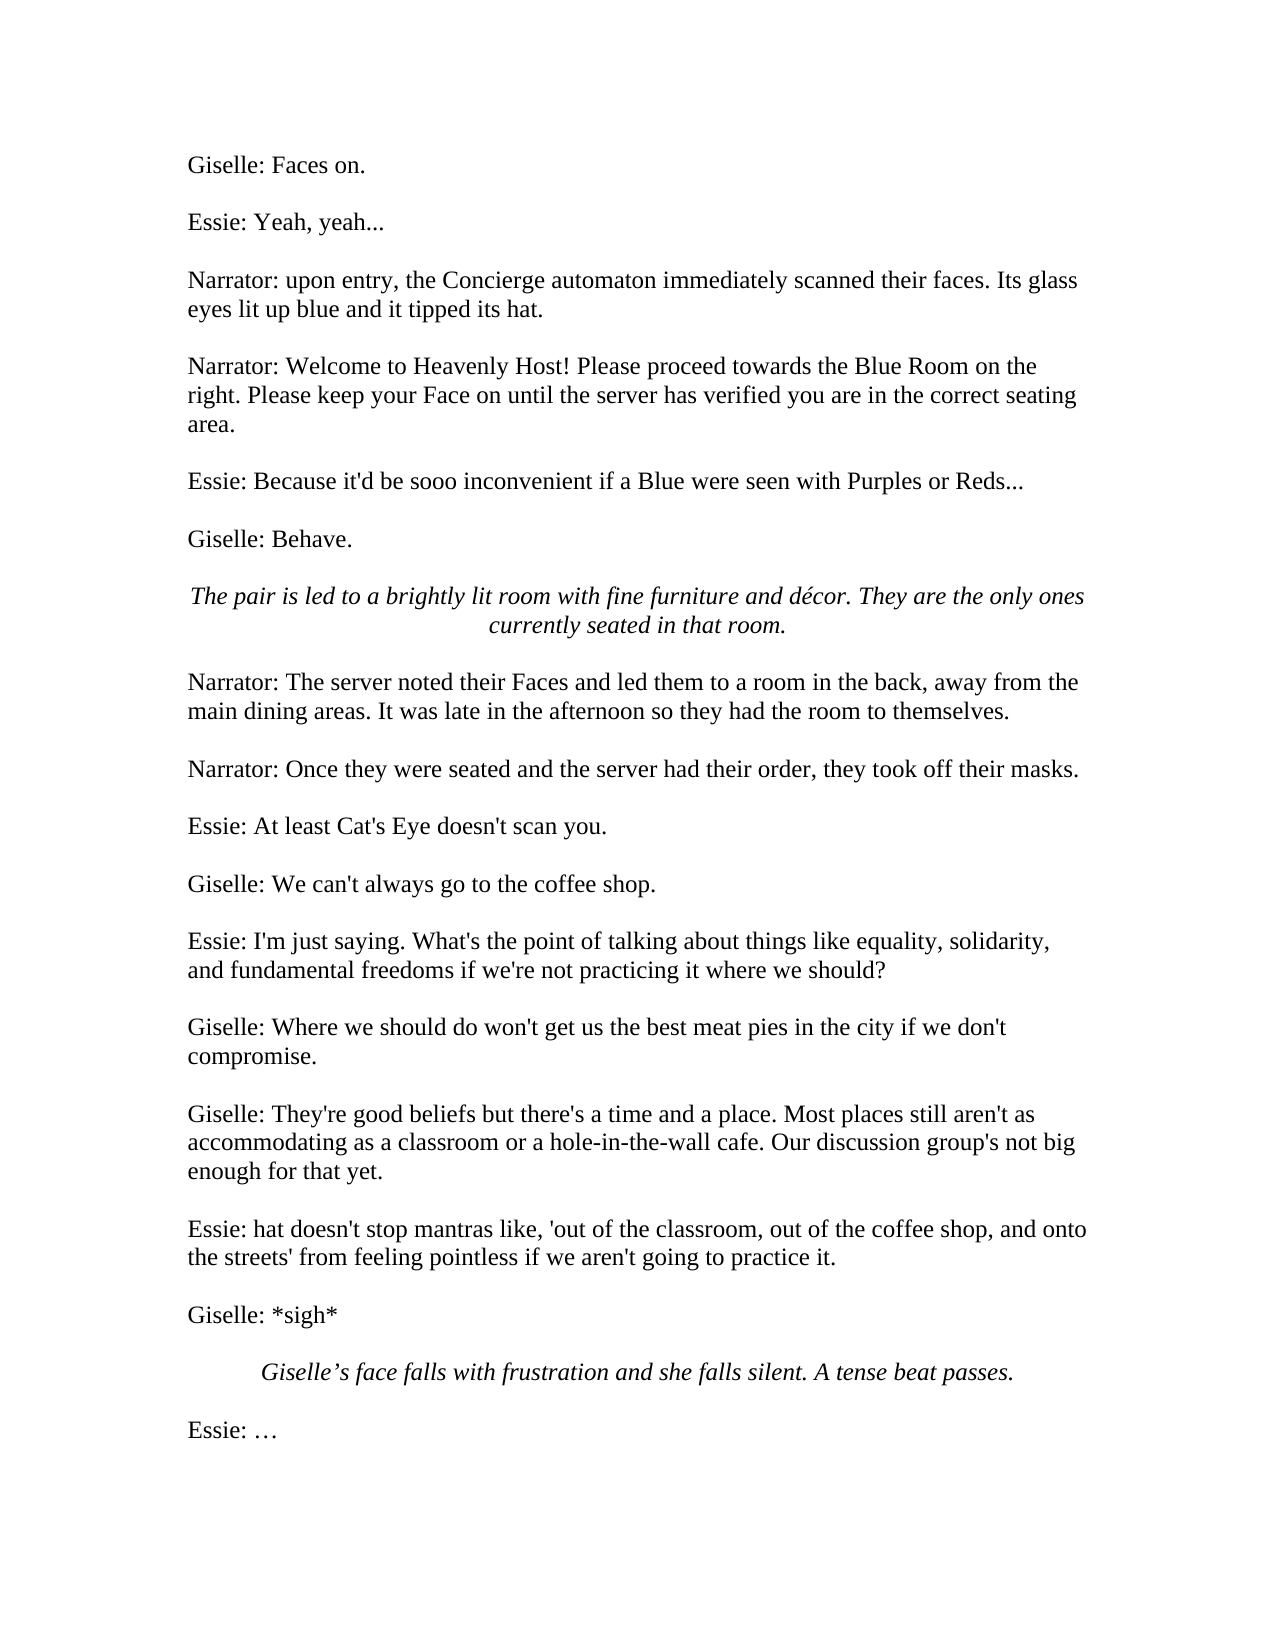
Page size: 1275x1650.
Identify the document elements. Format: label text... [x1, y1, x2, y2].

text Essie: At least Cat's Eye doesn't scan you. [187, 811, 1087, 840]
text Giselle: They're good beliefs but there's a time and a place. Most places still aren't as accommodating as a classroom or a hole-in-the-wall cafe. Our discussion group's not big enough for that yet. [187, 1099, 1087, 1185]
text Narrator: Once they were seated and the server had their order, they took off their masks. [187, 754, 1087, 782]
text Giselle’s face falls with frustration and she falls silent. A tense beat passes. [187, 1357, 1087, 1386]
text Essie: I'm just saying. What's the point of talking about things like equality, solidarity, and fundamental freedoms if we're not practicing it where we should? [187, 926, 1087, 984]
text Narrator: Welcome to Heavenly Host! Please proceed towards the Blue Room on the right. Please keep your Face on until the server has verified you are in the correct seating area. [187, 351, 1087, 437]
text Essie: hat doesn't stop mantras like, 'out of the classroom, out of the coffee shop, and onto the streets' from feeling pointless if we aren't going to practice it. [187, 1214, 1087, 1271]
text Narrator: The server noted their Faces and led them to a room in the back, away from the main dining areas. It was late in the afternoon so they had the room to themselves. [187, 667, 1087, 725]
text Essie: Because it'd be sooo inconvenient if a Blue were seen with Purples or Reds... [187, 466, 1087, 495]
text Essie: … [187, 1415, 1087, 1444]
text The pair is led to a brightly lit room with fine furniture and décor. They are the only ones currently seated in that room. [187, 581, 1087, 639]
text Giselle: We can't always go to the coffee shop. [187, 869, 1087, 897]
text Giselle: Behave. [187, 524, 1087, 552]
text Narrator: upon entry, the Concierge automaton immediately scanned their faces. Its glass eyes lit up blue and it tipped its hat. [187, 265, 1087, 322]
text Essie: Yeah, yeah... [187, 207, 1087, 236]
text Giselle: Where we should do won't get us the best meat pies in the city if we don't compromise. [187, 1012, 1087, 1070]
text Giselle: *sigh* [187, 1300, 1087, 1329]
text Giselle: Faces on. [187, 150, 1087, 179]
